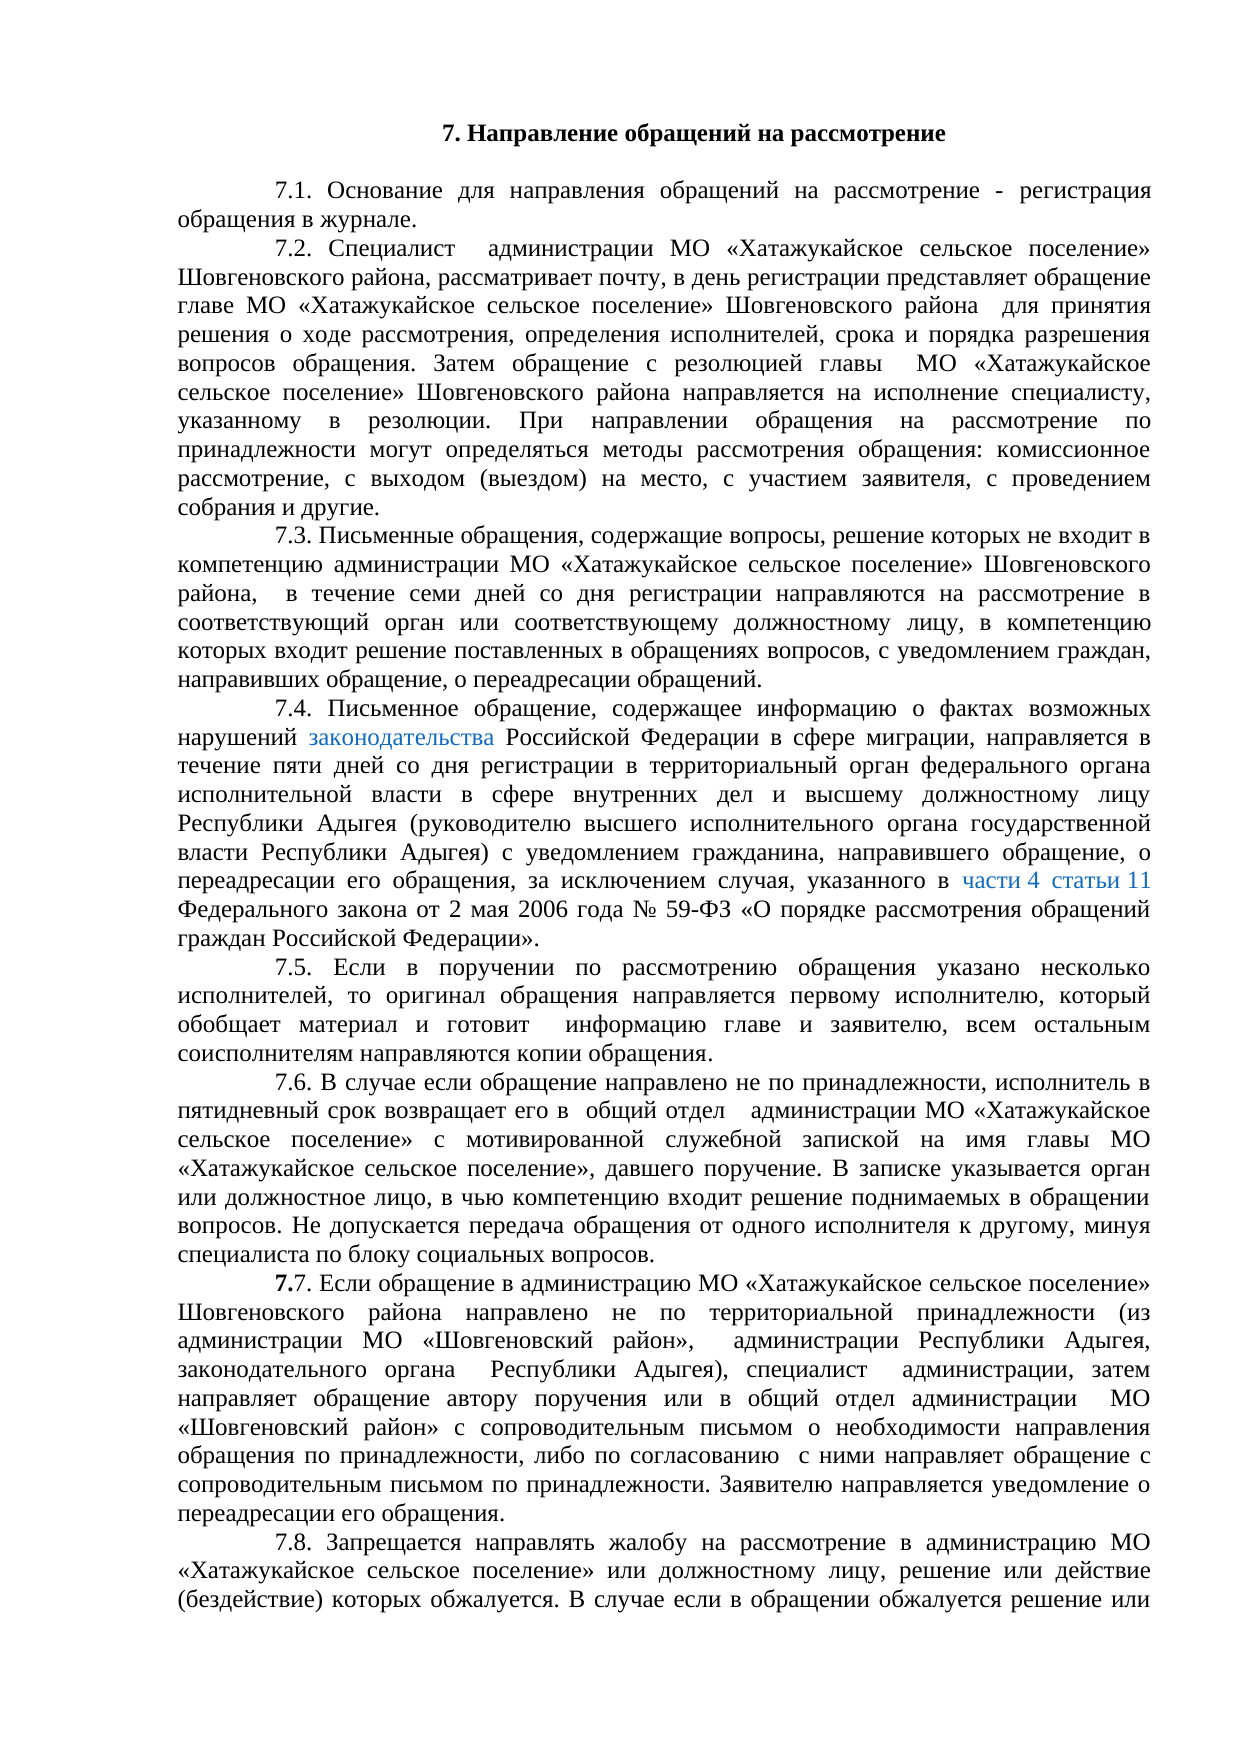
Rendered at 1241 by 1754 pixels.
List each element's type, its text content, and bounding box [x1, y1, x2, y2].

text 7.4. Письменное обращение, содержащее информацию о фактах возможных нарушений законодательства Российской Федерации в сфере миграции, направляется в течение пяти дней со дня регистрации в территориальный орган федерального органа исполнительной власти в сфере внутренних дел и высшему должностному лицу Республики Адыгея (руководителю высшего исполнительного органа государственной власти Республики Адыгея) с уведомлением гражданина, направившего обращение, о переадресации его обращения, за исключением случая, указанного в части 4 статьи 11 Федерального закона от 2 мая 2006 года № 59-ФЗ «О порядке рассмотрения обращений граждан Российской Федерации». [177, 693, 1152, 952]
text 7.5. Если в поручении по рассмотрению обращения указано несколько исполнителей, то оригинал обращения направляется первому исполнителю, который обобщает материал и готовит информацию главе и заявителю, всем остальным соисполнителям направляются копии обращения. [177, 952, 1152, 1067]
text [177, 1527, 1152, 1613]
text 7.7. Если обращение в администрацию МО «Хатажукайское сельское поселение» Шовгеновского района направлено не по территориальной принадлежности (из администрации МО «Шовгеновский район», администрации Республики Адыгея, законодательного органа Республики Адыгея), специалист администрации, затем направляет обращение автору поручения или в общий отдел администрации МО «Шовгеновский район» с сопроводительным письмом о необходимости направления обращения по принадлежности, либо по согласованию с ними направляет обращение с сопроводительным письмом по принадлежности. Заявителю направляется уведомление о переадресации его обращения. [177, 1268, 1152, 1527]
text 7.6. В случае если обращение направлено не по принадлежности, исполнитель в пятидневный срок возвращает его в общий отдел администрации МО «Хатажукайское сельское поселение» с мотивированной служебной запиской на имя главы МО «Хатажукайское сельское поселение», давшего поручение. В записке указывается орган или должностное лицо, в чью компетенцию входит решение поднимаемых в обращении вопросов. Не допускается передача обращения от одного исполнителя к другому, минуя специалиста по блоку социальных вопросов. [177, 1067, 1152, 1268]
text 7.3. Письменные обращения, содержащие вопросы, решение которых не входит в компетенцию администрации МО «Хатажукайское сельское поселение» Шовгеновского района, в течение семи дней со дня регистрации направляются на рассмотрение в соответствующий орган или соответствующему должностному лицу, в компетенцию которых входит решение поставленных в обращениях вопросов, с уведомлением граждан, направивших обращение, о переадресации обращений. [177, 521, 1152, 693]
text 7.1. Основание для направления обращений на рассмотрение - регистрация обращения в журнале. [177, 176, 1152, 233]
text 7. Направление обращений на рассмотрение [236, 118, 1152, 147]
text 7.2. Специалист администрации МО «Хатажукайское сельское поселение» Шовгеновского района, рассматривает почту, в день регистрации представляет обращение главе МО «Хатажукайское сельское поселение» Шовгеновского района для принятия решения о ходе рассмотрения, определения исполнителей, срока и порядка разрешения вопросов обращения. Затем обращение с резолюцией главы МО «Хатажукайское сельское поселение» Шовгеновского района направляется на исполнение специалисту, указанному в резолюции. При направлении обращения на рассмотрение по принадлежности могут определяться методы рассмотрения обращения: комиссионное рассмотрение, с выходом (выездом) на место, с участием заявителя, с проведением собрания и другие. [177, 233, 1152, 521]
